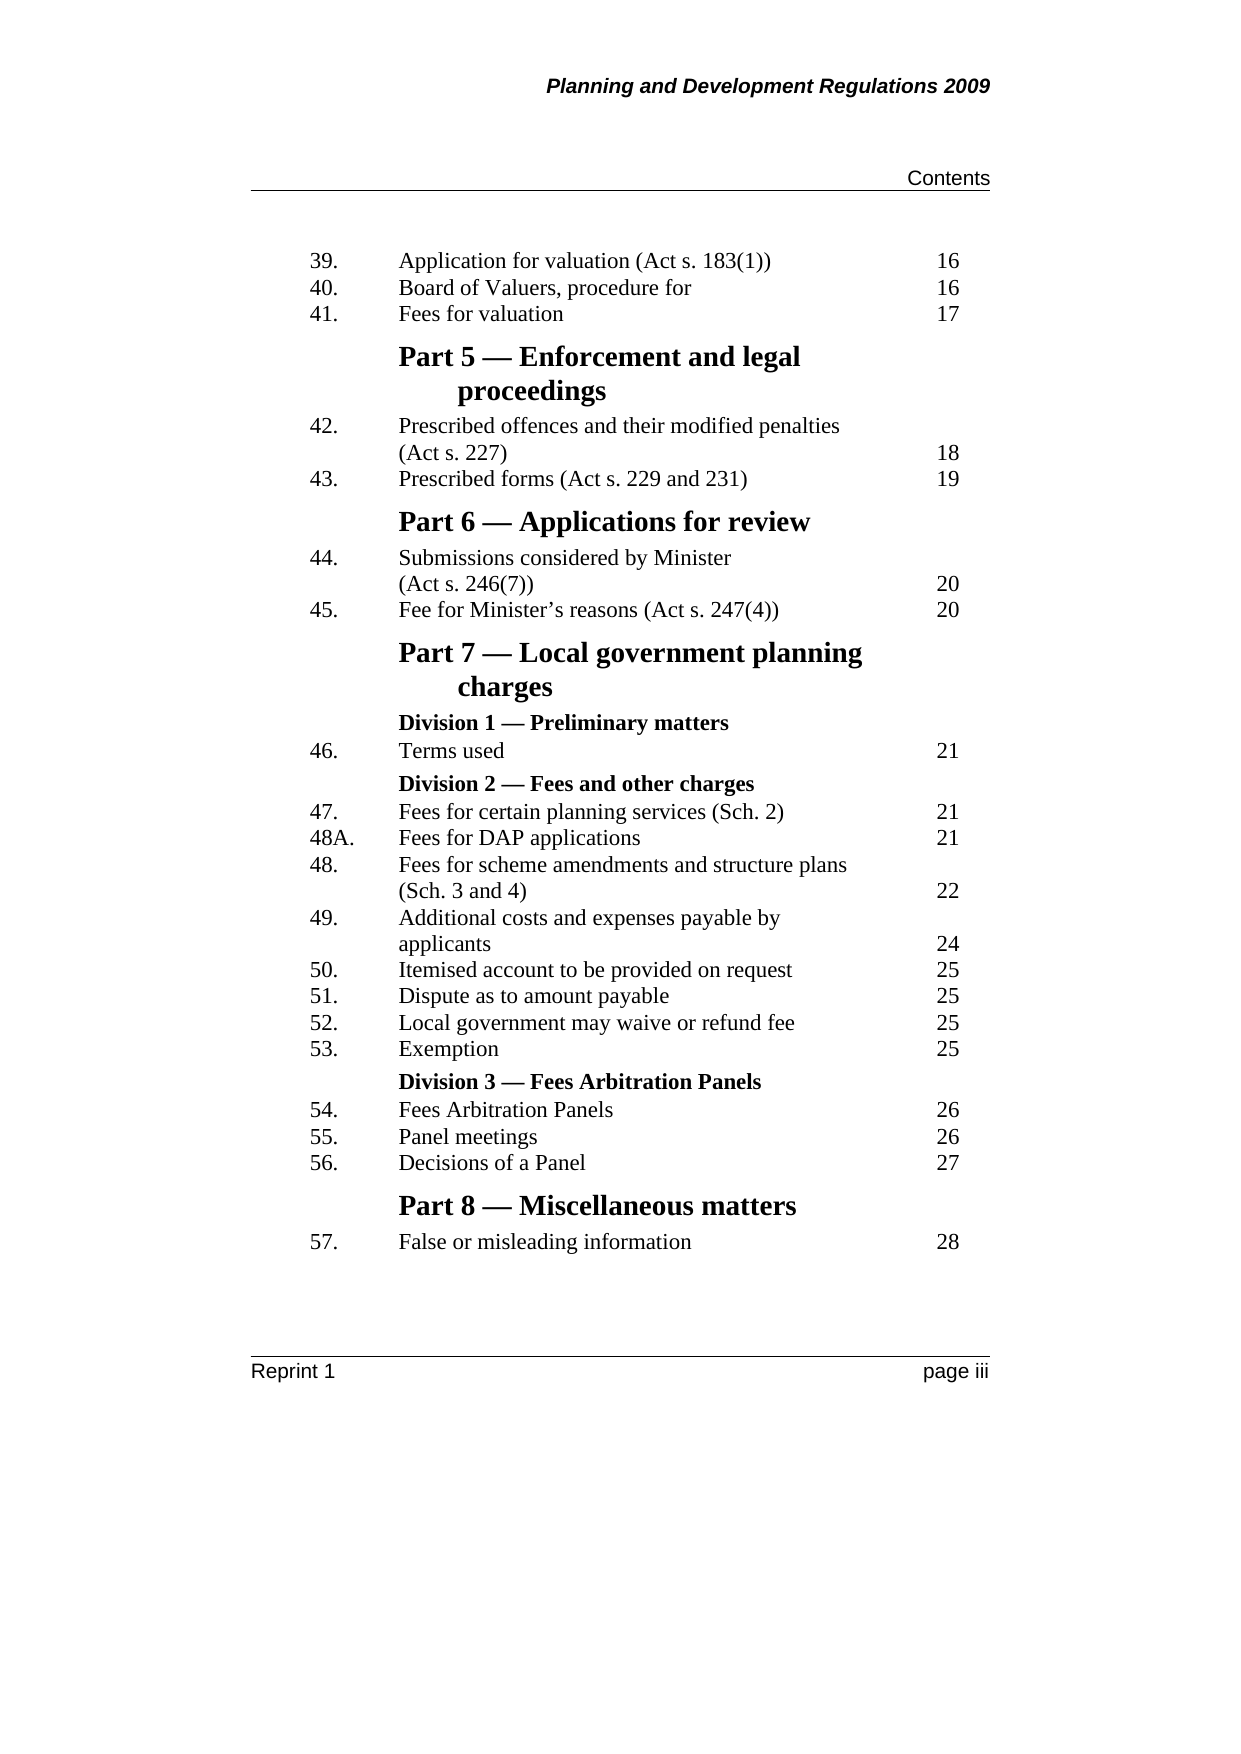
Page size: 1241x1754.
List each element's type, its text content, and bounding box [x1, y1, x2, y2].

text Part 6 — Applications for review [398, 504, 872, 537]
text 39. Application for valuation (Act s. 183(1)) 16 [309, 247, 872, 274]
text 56. Decisions of a Panel 27 [309, 1149, 872, 1175]
text 43. Prescribed forms (Act s. 229 and 231) 19 [309, 465, 872, 491]
text 49. Additional costs and expenses payable by applicants 24 [309, 903, 872, 956]
text 57. False or misleading information 28 [309, 1228, 872, 1254]
text 42. Prescribed offences and their modified penalties (Act s. 227) 18 [309, 412, 872, 465]
text 46. Terms used 21 [309, 737, 872, 763]
text 53. Exemption 25 [309, 1035, 872, 1062]
text 52. Local government may waive or refund fee 25 [309, 1009, 872, 1035]
text 44. Submissions considered by Minister (Act s. 246(7)) 20 [309, 544, 872, 596]
text 40. Board of Valuers, procedure for 16 [309, 274, 872, 300]
text 54. Fees Arbitration Panels 26 [309, 1096, 872, 1123]
text 55. Panel meetings 26 [309, 1123, 872, 1149]
text 47. Fees for certain planning services (Sch. 2) 21 [309, 798, 872, 824]
text Part 5 — Enforcement and legal proceedings [398, 339, 872, 406]
text 45. Fee for Minister’s reasons (Act s. 247(4)) 20 [309, 596, 872, 623]
text 50. Itemised account to be provided on request 25 [309, 956, 872, 983]
text 51. Dispute as to amount payable 25 [309, 983, 872, 1009]
text 48A. Fees for DAP applications 21 [309, 824, 872, 851]
text Part 8 — Miscellaneous matters [398, 1188, 872, 1221]
text Division 1 — Preliminary matters [398, 709, 872, 735]
text Division 3 — Fees Arbitration Panels [398, 1068, 872, 1094]
text Division 2 — Fees and other charges [398, 770, 872, 796]
text 48. Fees for scheme amendments and structure plans (Sch. 3 and 4) 22 [309, 851, 872, 903]
text Part 7 — Local government planning charges [398, 635, 872, 702]
text 41. Fees for valuation 17 [309, 300, 872, 327]
